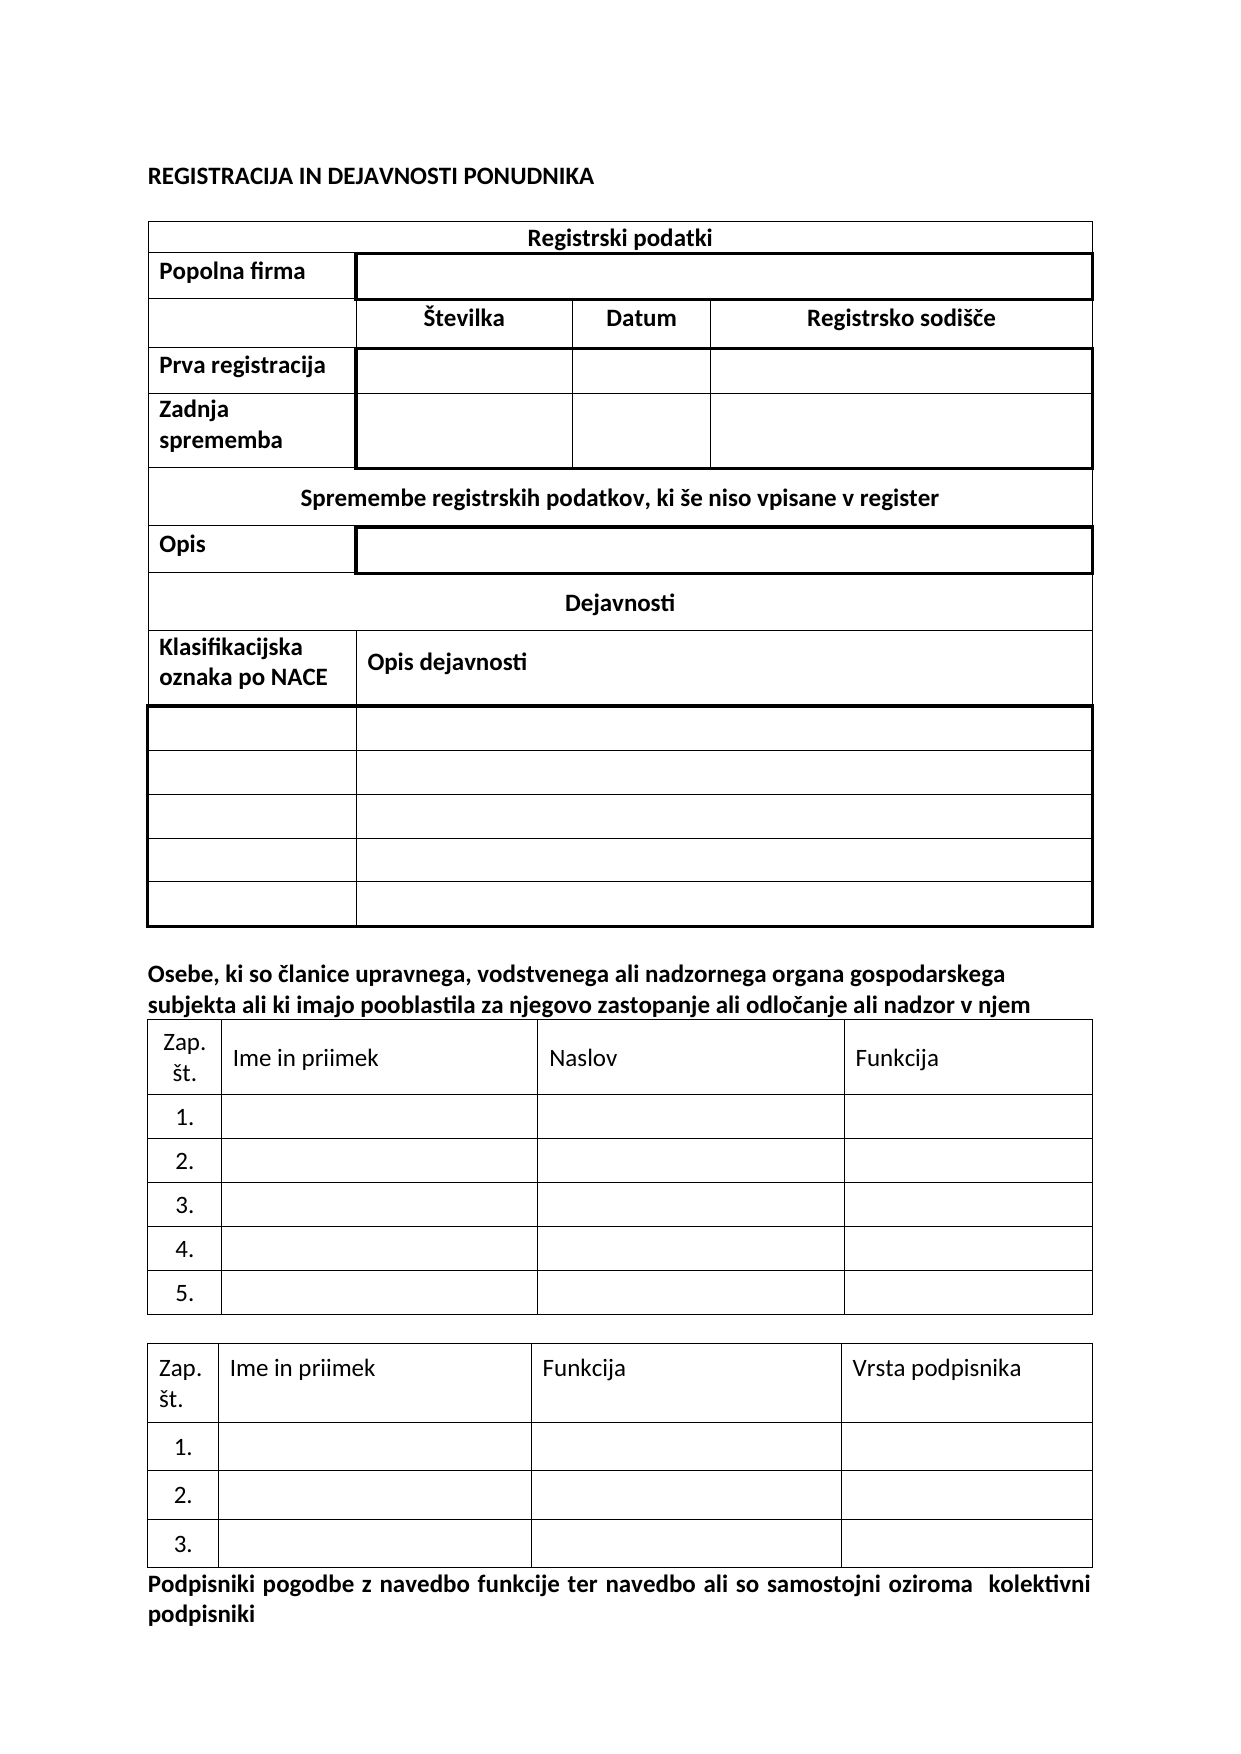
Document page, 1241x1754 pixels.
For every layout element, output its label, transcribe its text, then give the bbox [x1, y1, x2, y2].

table_cell [711, 350, 1091, 393]
table_cell Datum [573, 301, 710, 347]
table_cell [842, 1471, 1092, 1518]
table_cell [149, 839, 356, 881]
table_cell [573, 394, 710, 467]
table_header Ime in priimek [219, 1344, 531, 1422]
table_cell [538, 1227, 844, 1270]
table_cell [532, 1520, 841, 1567]
table_cell [538, 1271, 844, 1314]
table_cell [358, 394, 572, 467]
table_cell [358, 255, 1091, 298]
table_cell [222, 1139, 537, 1182]
table_cell 5. [148, 1271, 221, 1314]
table_cell [149, 299, 356, 347]
table_cell Klasifikacijska oznaka po NACE [149, 631, 356, 704]
table_cell [149, 708, 356, 750]
table_header Zap. št. [148, 1020, 221, 1094]
table_cell [573, 350, 710, 393]
table_cell Dejavnosti [149, 573, 1092, 630]
table_cell [222, 1227, 537, 1270]
table_cell [222, 1183, 537, 1226]
table_cell [357, 751, 1091, 794]
table_header Naslov [538, 1020, 844, 1094]
table_cell [845, 1139, 1092, 1182]
table_cell Registrsko sodišče [711, 301, 1092, 347]
table_cell [538, 1095, 844, 1138]
table_cell Opis [149, 526, 354, 572]
table_cell 3. [148, 1183, 221, 1226]
table_cell [357, 708, 1091, 750]
table_cell [219, 1471, 531, 1518]
table_cell [149, 795, 356, 837]
table_cell [149, 882, 356, 924]
table_cell [845, 1227, 1092, 1270]
table_cell 4. [148, 1227, 221, 1270]
table_header Zap. št. [148, 1344, 218, 1422]
table_cell [845, 1095, 1092, 1138]
table_cell 3. [148, 1520, 218, 1567]
table_cell [149, 751, 356, 794]
table_cell [711, 394, 1091, 467]
table_cell [842, 1520, 1092, 1567]
table_header Funkcija [532, 1344, 841, 1422]
table_header Vrsta podpisnika [842, 1344, 1092, 1422]
table_cell 1. [148, 1423, 218, 1470]
table_cell [219, 1423, 531, 1470]
table_cell Popolna firma [149, 253, 354, 298]
text Osebe, ki so članice upravnega, vodstvenega ali nadzornega organa gospodarskega subjekta ali ki imajo pooblastila za njegovo zastopanje ali odločanje ali nadzor v njem [148, 958, 1092, 1019]
table_cell 2. [148, 1471, 218, 1518]
table_cell Zadnja sprememba [149, 394, 354, 467]
table_cell [532, 1471, 841, 1518]
table_cell Spremembe registrskih podatkov, ki še niso vpisane v register [149, 468, 1092, 525]
table_cell Opis dejavnosti [357, 631, 1092, 704]
table_cell [842, 1423, 1092, 1470]
table_cell [357, 839, 1091, 881]
table_cell [845, 1271, 1092, 1314]
table_cell [357, 882, 1091, 924]
text Podpisniki pogodbe z navedbo funkcije ter navedbo ali so samostojni oziroma kolektivni podpisniki [148, 1568, 1092, 1629]
table_cell [357, 795, 1091, 837]
table_cell Številka [357, 301, 572, 347]
table_header Ime in priimek [222, 1020, 537, 1094]
text REGISTRACIJA IN DEJAVNOSTI PONUDNIKA [148, 160, 1092, 191]
table_header Funkcija [845, 1020, 1092, 1094]
table_cell [538, 1183, 844, 1226]
table_cell 1. [148, 1095, 221, 1138]
table_cell [358, 529, 1091, 572]
table_cell [219, 1520, 531, 1567]
table_cell [358, 350, 572, 393]
table_cell 2. [148, 1139, 221, 1182]
table_cell [532, 1423, 841, 1470]
table_cell [538, 1139, 844, 1182]
table_cell [222, 1095, 537, 1138]
table_cell [222, 1271, 537, 1314]
table_header Registrski podatki [149, 222, 1092, 252]
table_cell [845, 1183, 1092, 1226]
table_cell Prva registracija [149, 348, 354, 393]
